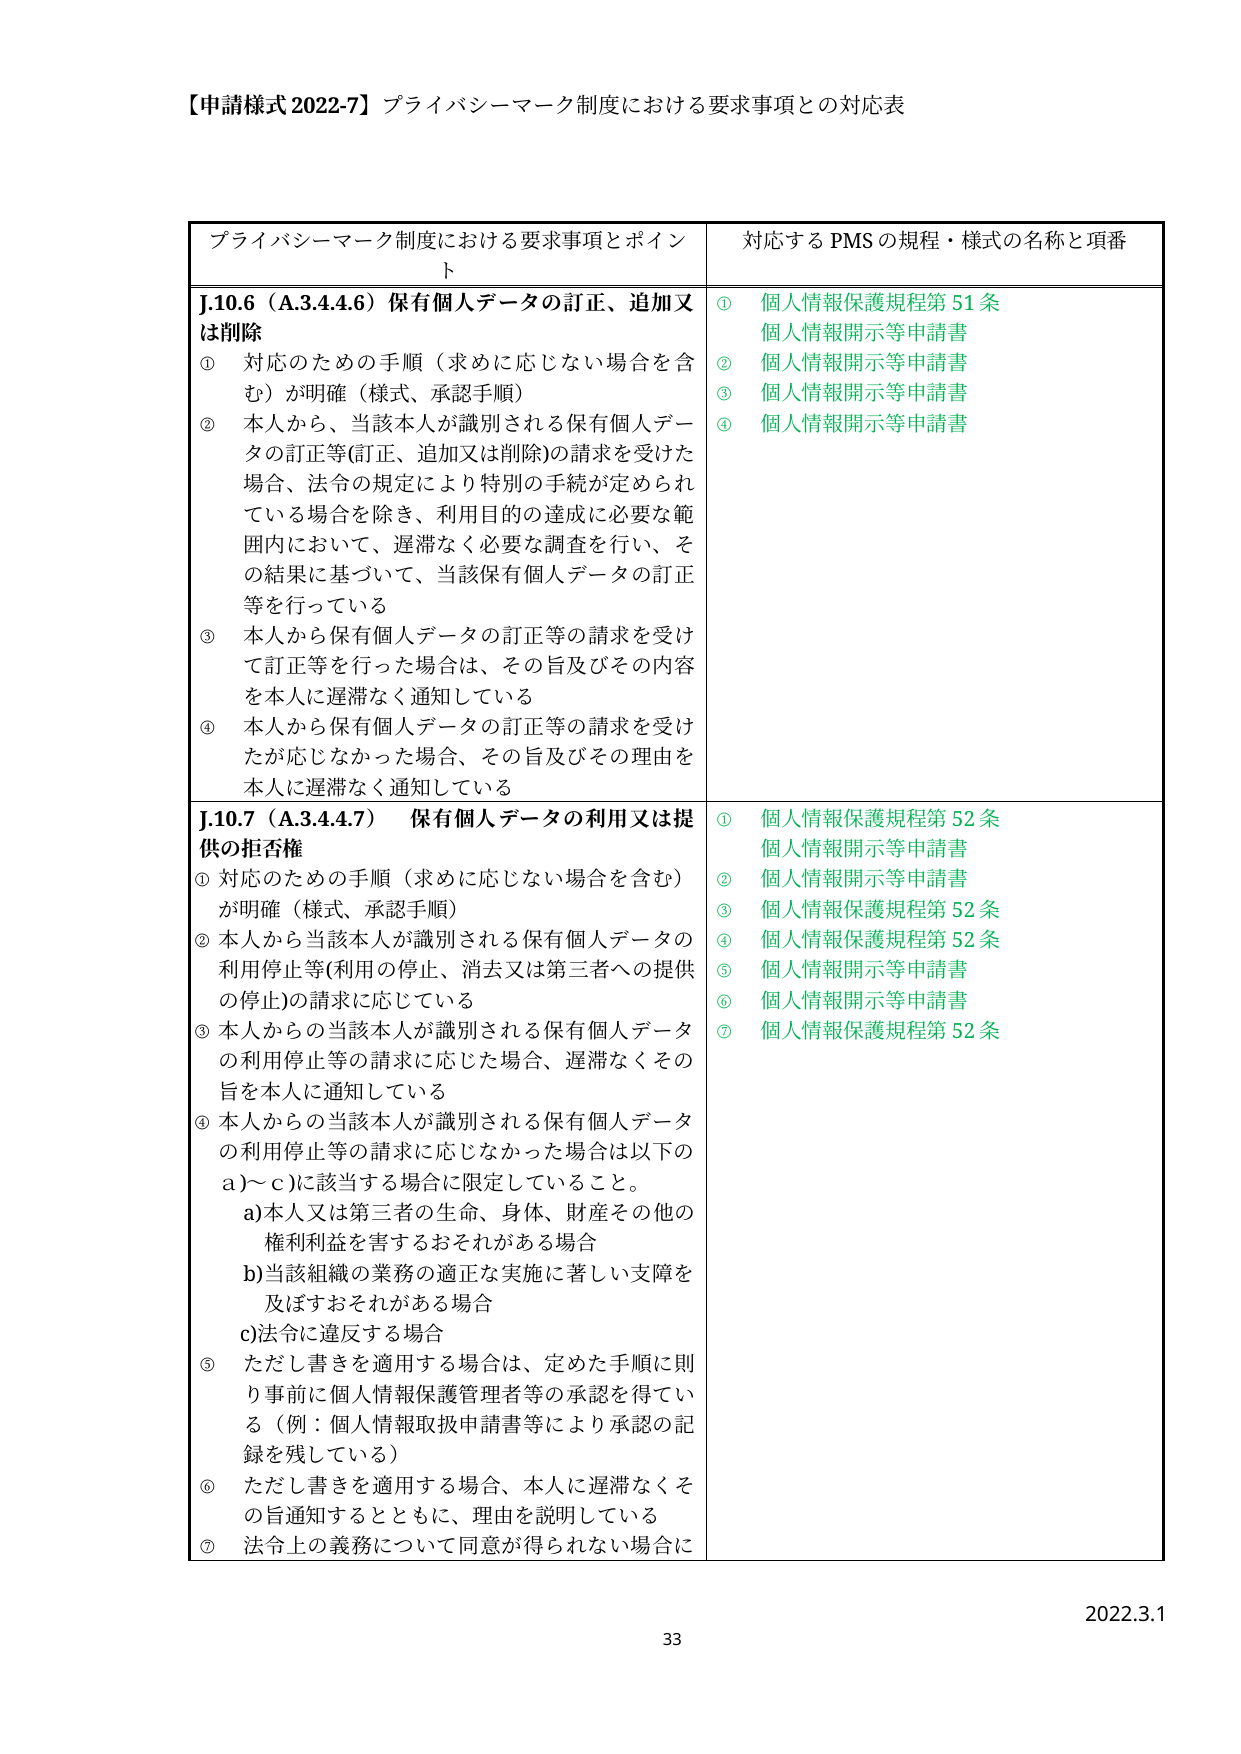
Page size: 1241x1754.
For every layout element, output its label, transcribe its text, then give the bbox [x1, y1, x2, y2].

table_cell J.10.6（A.3.4.4.6）保有個人データの訂正、追加又は削除 対応のための手順（求めに応じない場合を含む）が明確（様式、承認手順） 本人から、当該本人が識別される保有個人データの訂正等(訂正、追加又は削除)の請求を受けた場合、法令の規定により特別の手続が定められている場合を除き、利用目的の達成に必要な範囲内において、遅滞なく必要な調査を行い、その結果に基づいて、当該保有個人データの訂正等を行っている 本人から保有個人データの訂正等の請求を受けて訂正等を行った場合は、その旨及びその内容を本人に遅滞なく通知している 本人から保有個人データの訂正等の請求を受けたが応じなかった場合、その旨及びその理由を本人に遅滞なく通知している [191, 288, 706, 801]
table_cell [191, 802, 706, 1560]
table_header プライバシーマーク制度における要求事項とポイント [191, 224, 706, 285]
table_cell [707, 802, 1162, 1560]
table_header 対応するPMSの規程・様式の名称と項番 [707, 224, 1162, 285]
table_cell 個人情報保護規程第51条 個人情報開示等申請書 個人情報開示等申請書 個人情報開示等申請書 個人情報開示等申請書 [707, 288, 1162, 801]
